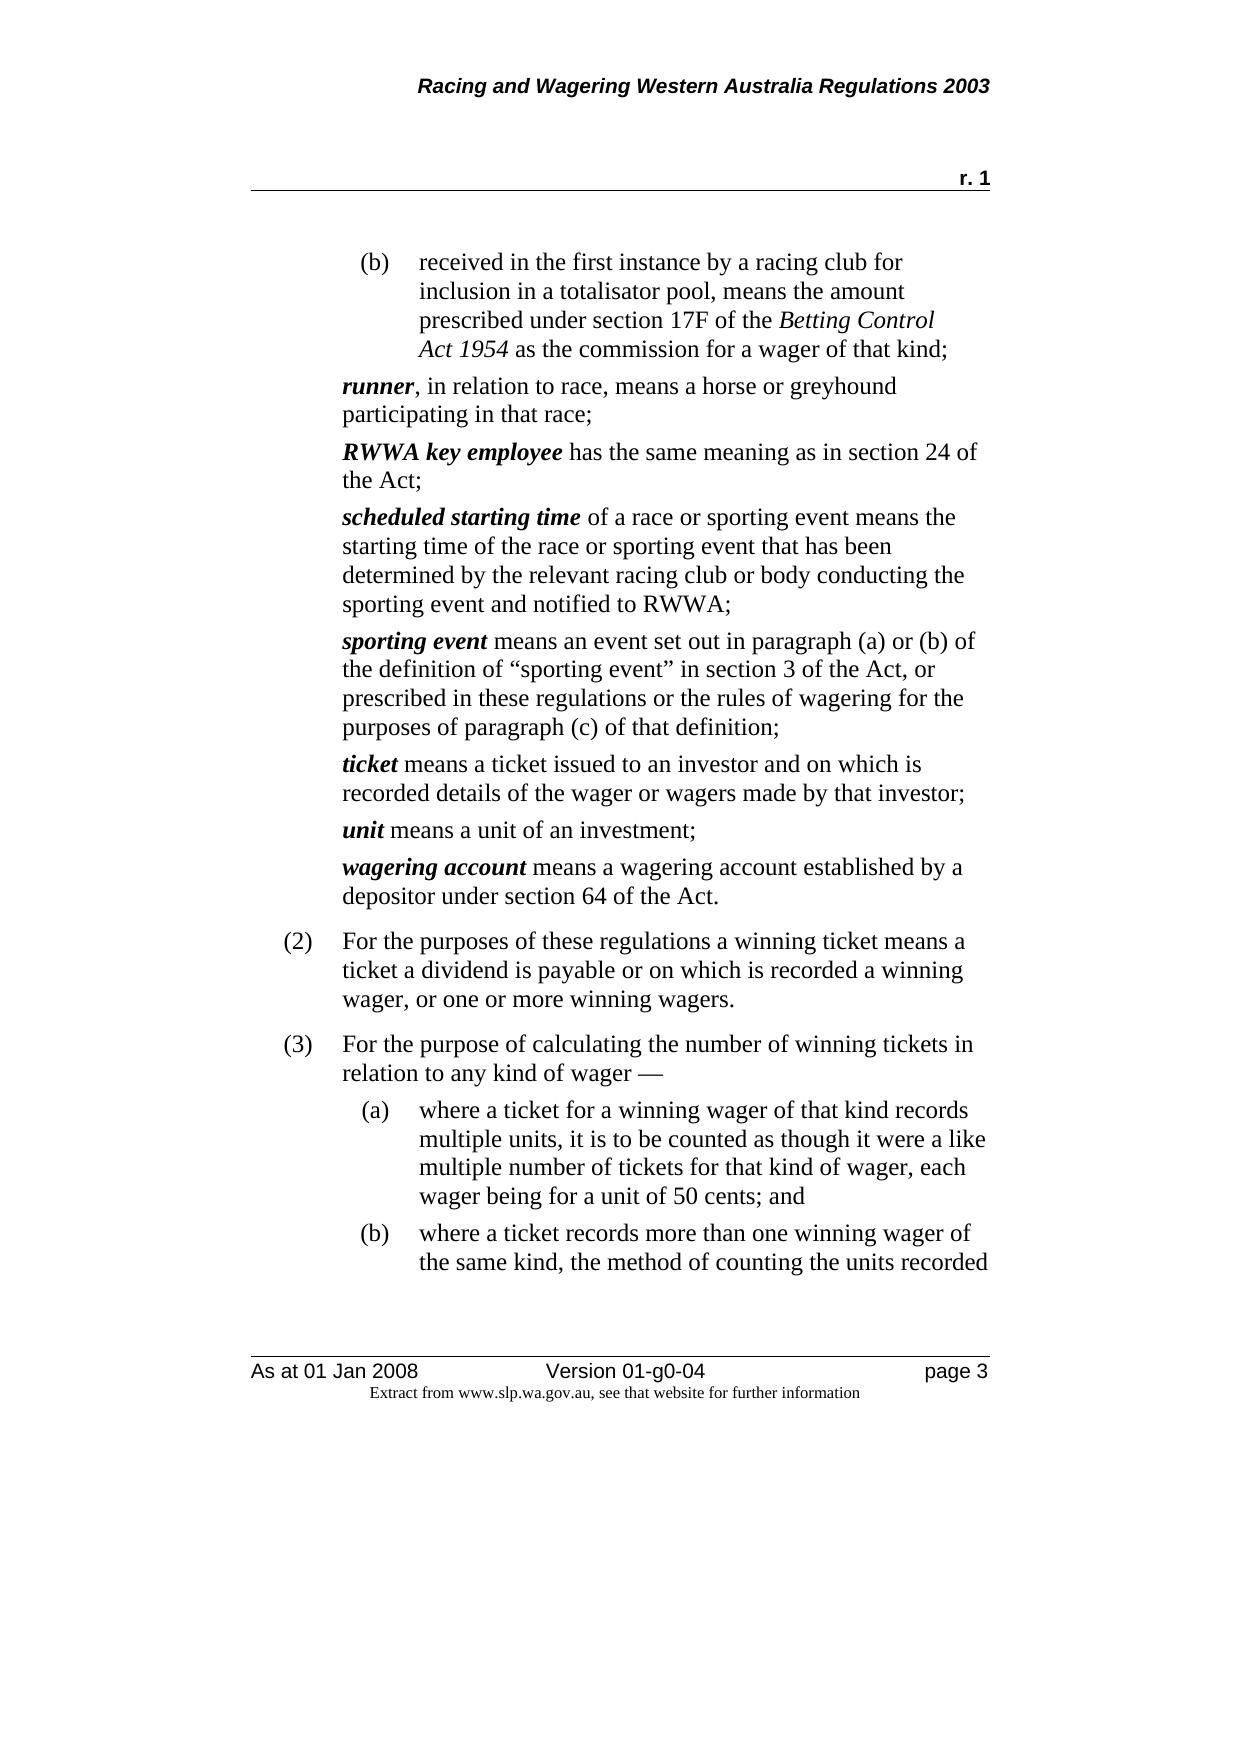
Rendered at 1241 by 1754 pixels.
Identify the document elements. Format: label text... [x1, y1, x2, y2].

text sporting event means an event set out in paragraph (a) or (b) of the definition of “sporting event” in section 3 of the Act, or prescribed in these regulations or the rules of wagering for the purposes of paragraph (c) of that definition; [251, 626, 990, 741]
text wagering account means a wagering account established by a depositor under section 64 of the Act. [251, 852, 990, 909]
text (3) For the purpose of calculating the number of winning tickets in relation to any kind of wager — [251, 1029, 990, 1087]
text runner, in relation to race, means a horse or greyhound participating in that race; [251, 371, 990, 428]
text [251, 1218, 990, 1276]
text (b) received in the first instance by a racing club for inclusion in a totalisator pool, means the amount prescribed under section 17F of the Betting Control Act 1954 as the commission for a wager of that kind; [251, 247, 990, 362]
text unit means a unit of an investment; [251, 815, 990, 844]
text (2) For the purposes of these regulations a winning ticket means a ticket a dividend is payable or on which is recorded a winning wager, or one or more winning wagers. [251, 926, 990, 1012]
text RWWA key employee has the same meaning as in section 24 of the Act; [251, 437, 990, 494]
text ticket means a ticket issued to an investor and on which is recorded details of the wager or wagers made by that investor; [251, 749, 990, 807]
text scheduled starting time of a race or sporting event means the starting time of the race or sporting event that has been determined by the relevant racing club or body conducting the sporting event and notified to RWWA; [251, 502, 990, 617]
text (a) where a ticket for a winning wager of that kind records multiple units, it is to be counted as though it were a like multiple number of tickets for that kind of wager, each wager being for a unit of 50 cents; and [251, 1095, 990, 1210]
